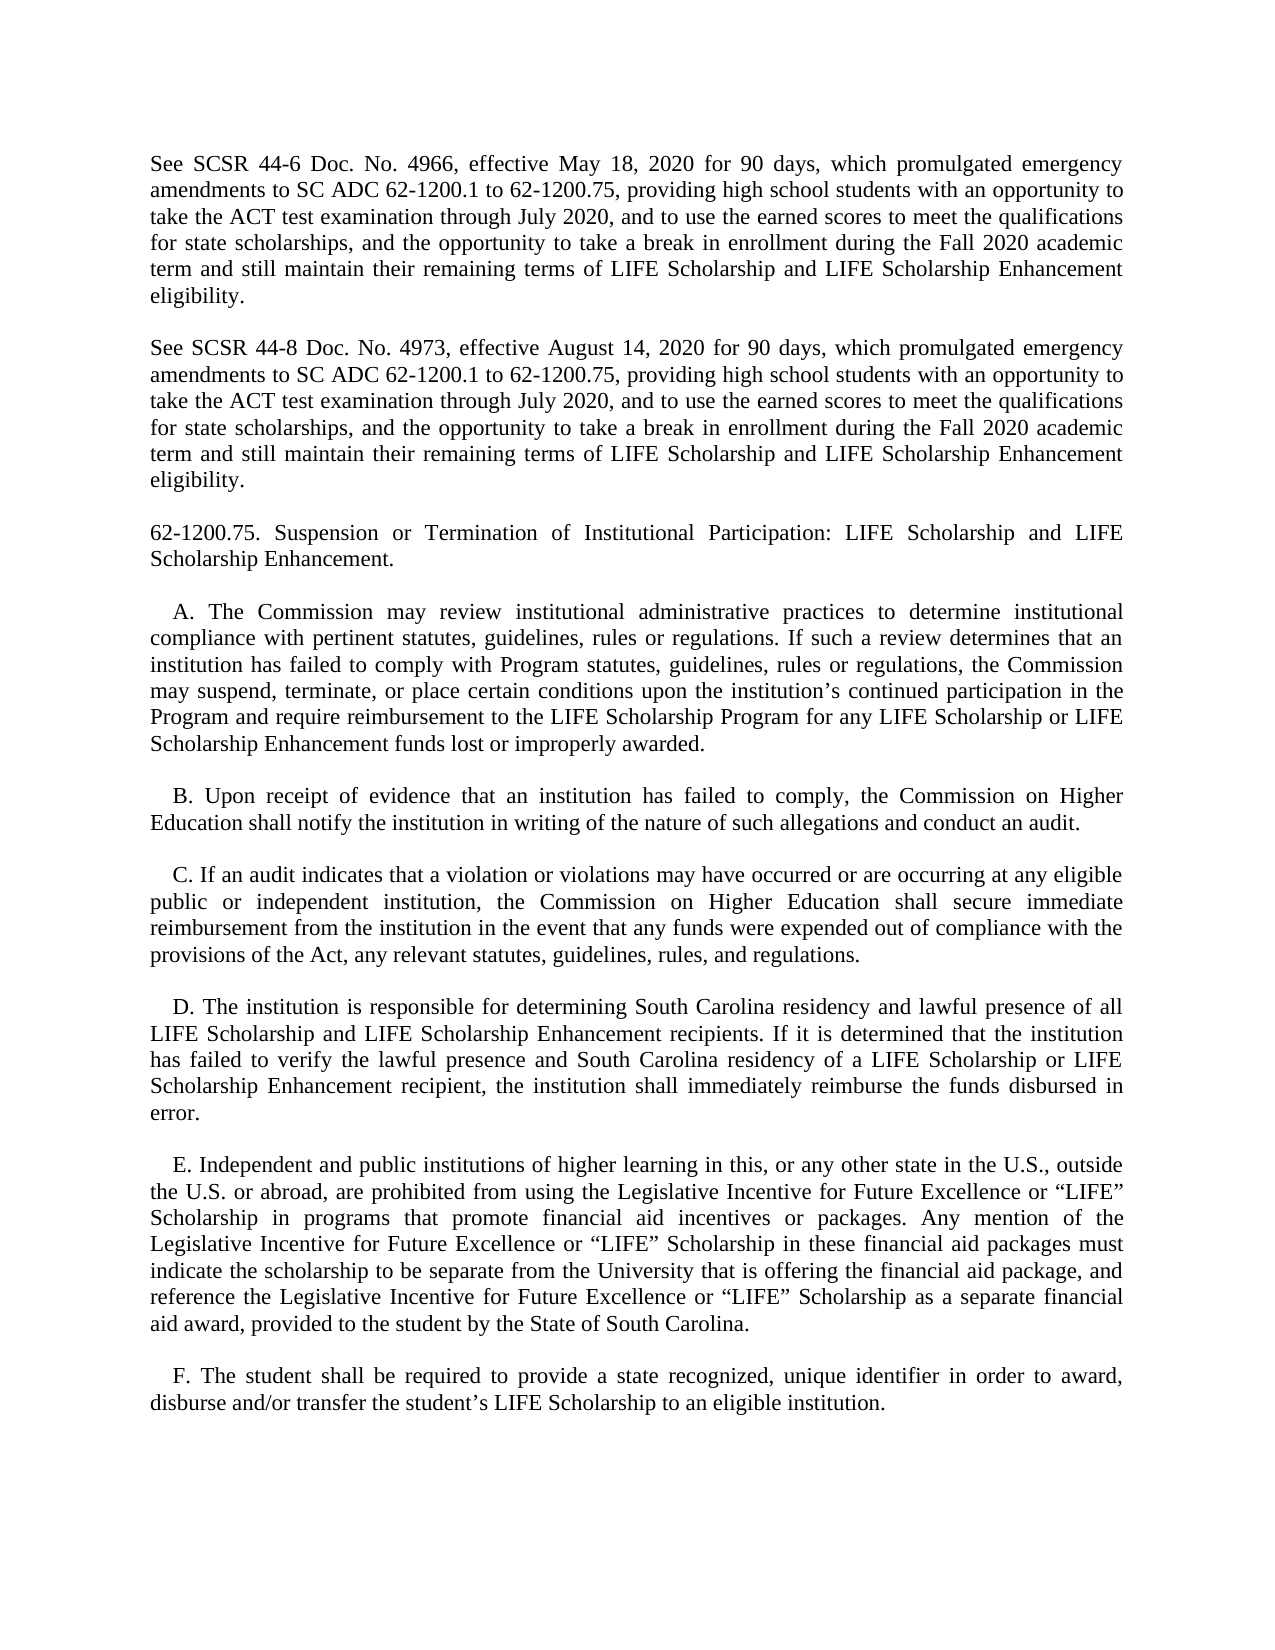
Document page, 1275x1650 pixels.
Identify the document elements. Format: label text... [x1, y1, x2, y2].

text C. If an audit indicates that a violation or violations may have occurred or are occurring at any eligible public or independent institution, the Commission on Higher Education shall secure immediate reimbursement from the institution in the event that any funds were expended out of compliance with the provisions of the Act, any relevant statutes, guidelines, rules, and regulations. [150, 862, 1125, 967]
text See SCSR 44-8 Doc. No. 4973, effective August 14, 2020 for 90 days, which promulgated emergency amendments to SC ADC 62-1200.1 to 62-1200.75, providing high school students with an opportunity to take the ACT test examination through July 2020, and to use the earned scores to meet the qualifications for state scholarships, and the opportunity to take a break in enrollment during the Fall 2020 academic term and still maintain their remaining terms of LIFE Scholarship and LIFE Scholarship Enhancement eligibility. [150, 334, 1125, 493]
text 62-1200.75. Suspension or Termination of Institutional Participation: LIFE Scholarship and LIFE Scholarship Enhancement. [150, 519, 1125, 572]
text See SCSR 44-6 Doc. No. 4966, effective May 18, 2020 for 90 days, which promulgated emergency amendments to SC ADC 62-1200.1 to 62-1200.75, providing high school students with an opportunity to take the ACT test examination through July 2020, and to use the earned scores to meet the qualifications for state scholarships, and the opportunity to take a break in enrollment during the Fall 2020 academic term and still maintain their remaining terms of LIFE Scholarship and LIFE Scholarship Enhancement eligibility. [150, 150, 1125, 308]
text B. Upon receipt of evidence that an institution has failed to comply, the Commission on Higher Education shall notify the institution in writing of the nature of such allegations and conduct an audit. [150, 782, 1125, 835]
text A. The Commission may review institutional administrative practices to determine institutional compliance with pertinent statutes, guidelines, rules or regulations. If such a review determines that an institution has failed to comply with Program statutes, guidelines, rules or regulations, the Commission may suspend, terminate, or place certain conditions upon the institution’s continued participation in the Program and require reimbursement to the LIFE Scholarship Program for any LIFE Scholarship or LIFE Scholarship Enhancement funds lost or improperly awarded. [150, 598, 1125, 756]
text E. Independent and public institutions of higher learning in this, or any other state in the U.S., outside the U.S. or abroad, are prohibited from using the Legislative Incentive for Future Excellence or “LIFE” Scholarship in programs that promote financial aid incentives or packages. Any mention of the Legislative Incentive for Future Excellence or “LIFE” Scholarship in these financial aid packages must indicate the scholarship to be separate from the University that is offering the financial aid package, and reference the Legislative Incentive for Future Excellence or “LIFE” Scholarship as a separate financial aid award, provided to the student by the State of South Carolina. [150, 1151, 1125, 1336]
text F. The student shall be required to provide a state recognized, unique identifier in order to award, disburse and/or transfer the student’s LIFE Scholarship to an eligible institution. [150, 1362, 1125, 1415]
text D. The institution is responsible for determining South Carolina residency and lawful presence of all LIFE Scholarship and LIFE Scholarship Enhancement recipients. If it is determined that the institution has failed to verify the lawful presence and South Carolina residency of a LIFE Scholarship or LIFE Scholarship Enhancement recipient, the institution shall immediately reimburse the funds disbursed in error. [150, 993, 1125, 1125]
